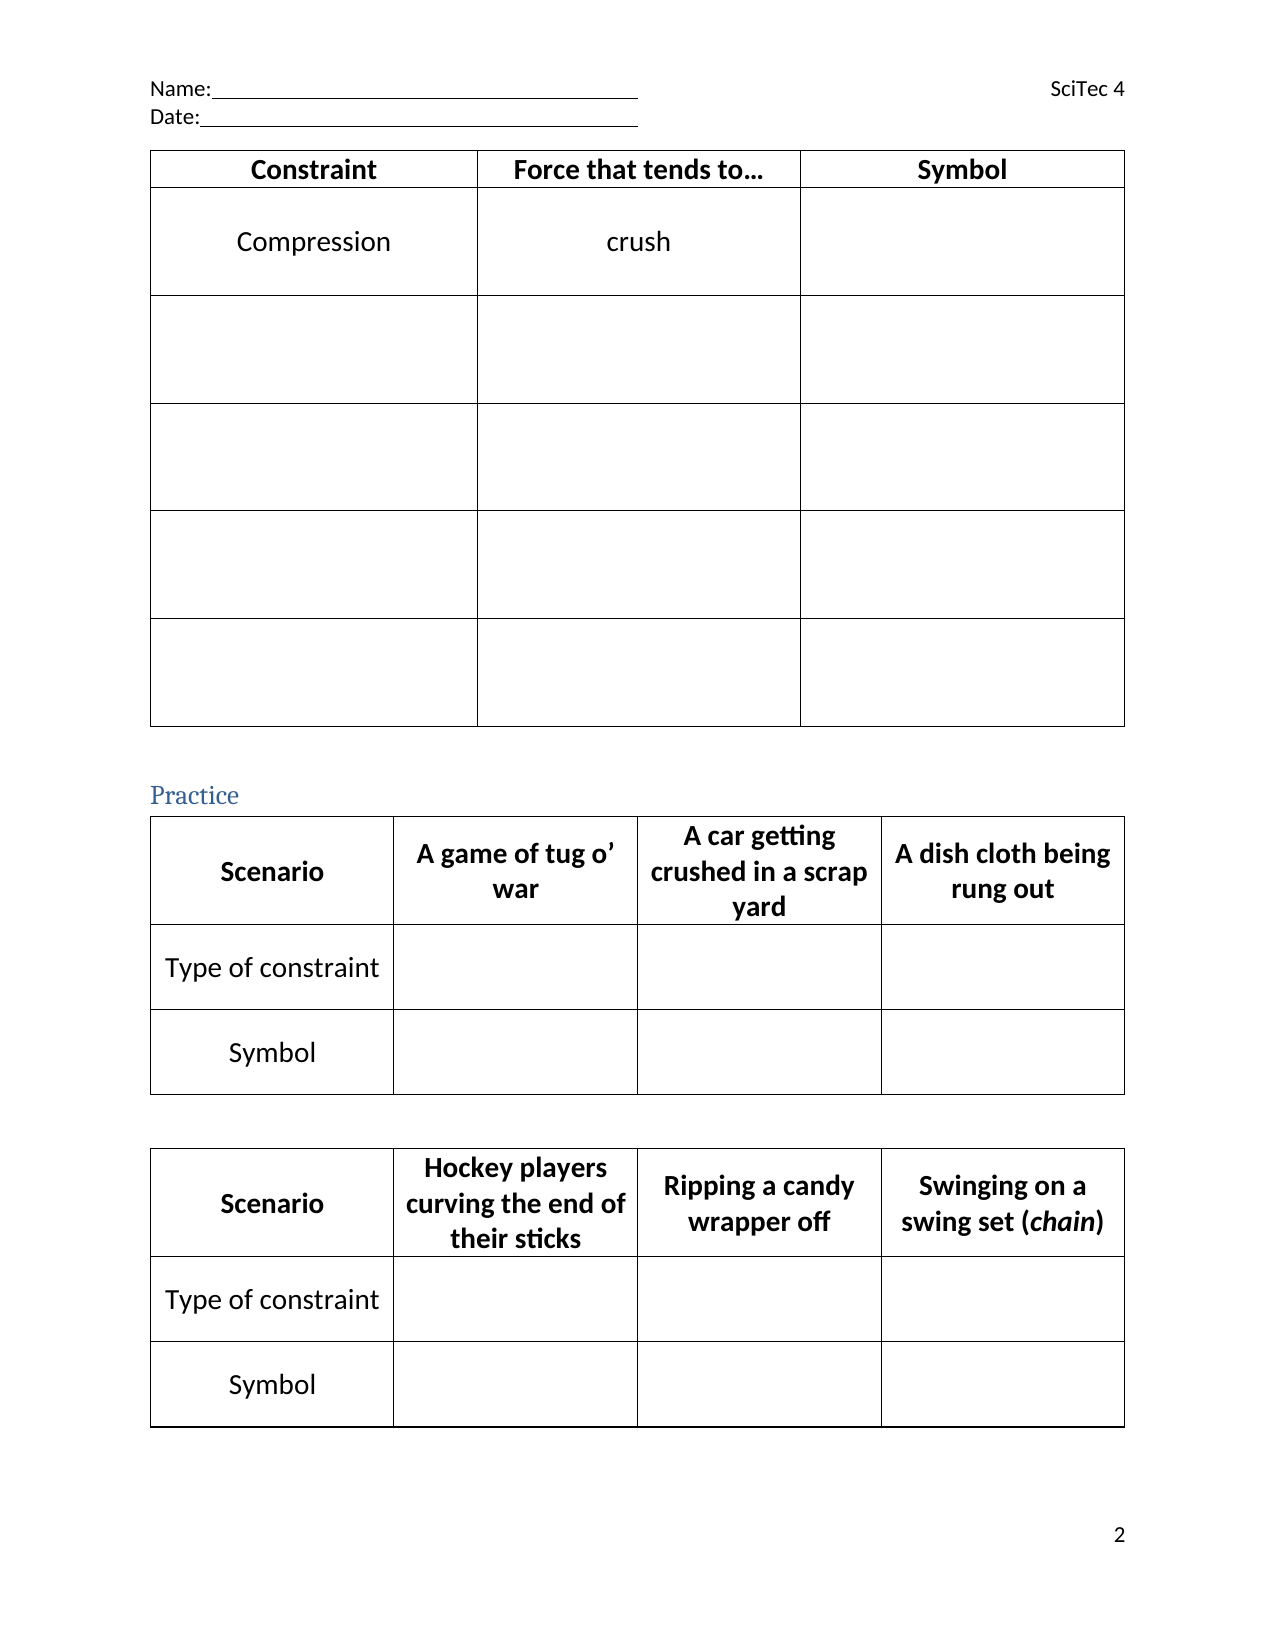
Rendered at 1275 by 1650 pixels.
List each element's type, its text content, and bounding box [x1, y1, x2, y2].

table_cell [151, 619, 477, 726]
table_header Scenario [151, 1149, 393, 1256]
table_cell [478, 511, 800, 618]
table_cell Symbol [151, 1342, 393, 1426]
table_cell Type of constraint [151, 1257, 393, 1341]
table_cell [882, 1257, 1124, 1341]
table_cell [478, 404, 800, 510]
table_cell [882, 1342, 1124, 1426]
table_cell [151, 296, 477, 402]
table_cell [151, 404, 477, 510]
table_header Scenario [151, 817, 393, 924]
table_cell Compression [151, 188, 477, 294]
table_cell [638, 1257, 881, 1341]
table_cell [394, 1010, 637, 1094]
table_cell [801, 296, 1124, 402]
table_cell [478, 619, 800, 726]
table_cell [638, 925, 881, 1009]
table_cell [801, 511, 1124, 618]
table_cell [478, 296, 800, 402]
table_cell [882, 1010, 1124, 1094]
table_cell Type of constraint [151, 925, 393, 1009]
table_cell [394, 1342, 637, 1426]
table_header A game of tug o’ war [394, 817, 637, 924]
table_cell [394, 925, 637, 1009]
table_cell Symbol [151, 1010, 393, 1094]
table_cell [801, 188, 1124, 294]
table_cell [151, 511, 477, 618]
table_header Hockey players curving the end of their sticks [394, 1149, 637, 1256]
table_header Force that tends to… [478, 151, 800, 187]
table_header Symbol [801, 151, 1124, 187]
table_cell crush [478, 188, 800, 294]
table_header A dish cloth being rung out [882, 817, 1124, 924]
table_cell [638, 1342, 881, 1426]
subtitle Practice [150, 780, 1125, 811]
table_cell [882, 925, 1124, 1009]
table_header A car getting crushed in a scrap yard [638, 817, 881, 924]
table_cell [801, 619, 1124, 726]
table_header Ripping a candy wrapper off [638, 1149, 881, 1256]
table_header Swinging on a swing set (chain) [882, 1149, 1124, 1256]
table_cell [801, 404, 1124, 510]
table_cell [394, 1257, 637, 1341]
table_header Constraint [151, 151, 477, 187]
table_cell [638, 1010, 881, 1094]
